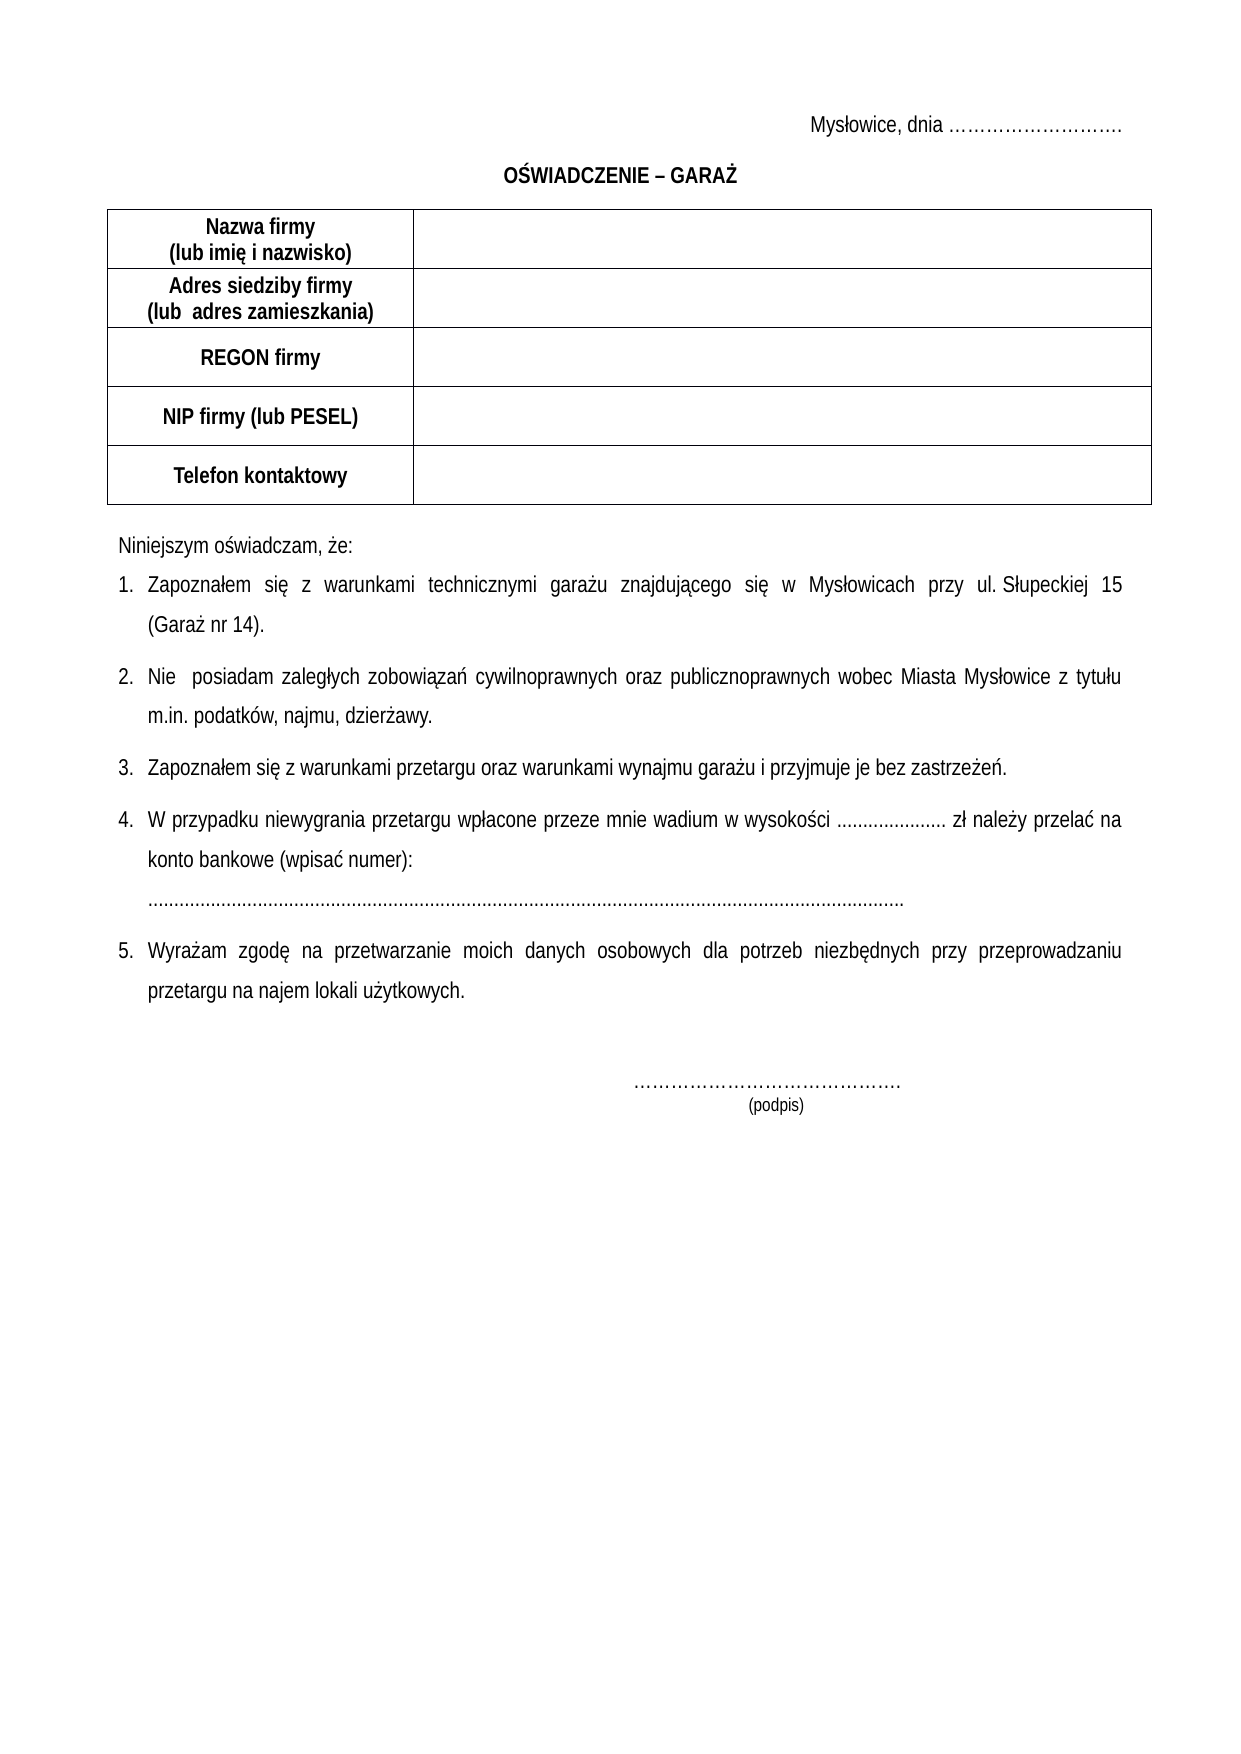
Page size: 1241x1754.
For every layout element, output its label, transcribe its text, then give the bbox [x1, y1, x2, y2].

list Zapoznałem się z warunkami przetargu oraz warunkami wynajmu garażu i przyjmuje je bez zastrzeżeń. [118, 754, 1122, 781]
table_cell Telefon kontaktowy [108, 446, 413, 504]
list Wyrażam zgodę na przetwarzanie moich danych osobowych dla potrzeb niezbędnych przy przeprowadzaniu przetargu na najem lokali użytkowych. [118, 937, 1122, 1003]
text OŚWIADCZENIE – GARAŻ [118, 162, 1122, 188]
table_header Nazwa firmy (lub imię i nazwisko) [108, 210, 413, 268]
table_cell Adres siedziby firmy (lub adres zamieszkania) [108, 269, 413, 327]
list W przypadku niewygrania przetargu wpłacone przeze mnie wadium w wysokości ..................... zł należy przelać na konto bankowe (wpisać numer): [118, 806, 1122, 872]
table_header [414, 210, 1151, 268]
table_cell REGON firmy [108, 328, 413, 386]
table_cell [414, 269, 1151, 327]
table_cell [414, 387, 1151, 445]
text Mysłowice, dnia ………………………. [118, 111, 1122, 137]
list ……………………………………. [175, 1067, 1122, 1094]
table_cell NIP firmy (lub PESEL) [108, 387, 413, 445]
text Niniejszym oświadczam, że: [118, 532, 1122, 558]
table_cell [414, 328, 1151, 386]
list Nie posiadam zaległych zobowiązań cywilnoprawnych oraz publicznoprawnych wobec Miasta Mysłowice z tytułu m.in. podatków, najmu, dzierżawy. [118, 663, 1122, 728]
text (podpis) [265, 1094, 1122, 1115]
list Zapoznałem się z warunkami technicznymi garażu znajdującego się w Mysłowicach przy ul. Słupeckiej 15 (Garaż nr 14). [118, 571, 1122, 637]
table_cell [414, 446, 1151, 504]
list ................................................................................................................................................. [148, 885, 1122, 911]
